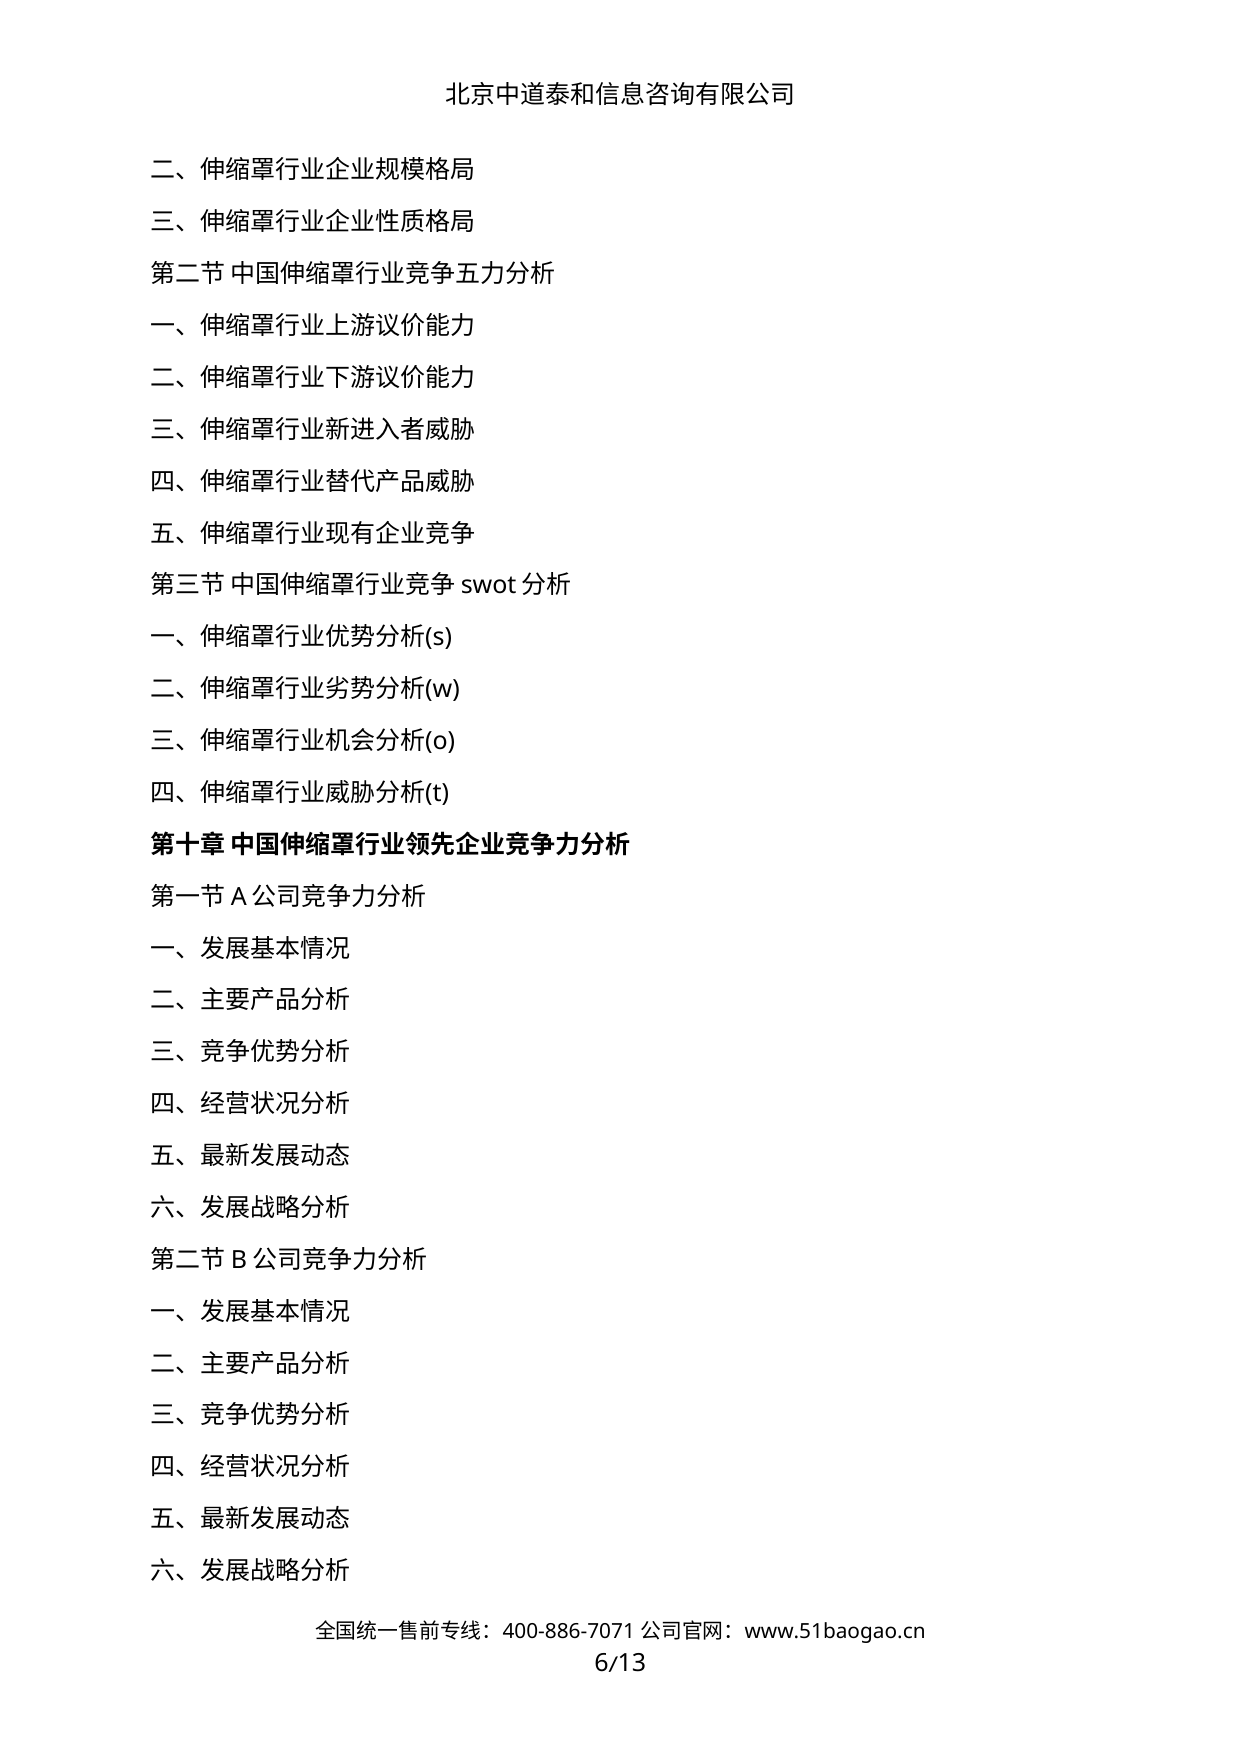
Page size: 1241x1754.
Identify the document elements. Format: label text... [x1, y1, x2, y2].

text 二、伸缩罩行业企业规模格局 [150, 150, 1090, 186]
text 四、经营状况分析 [150, 1084, 1090, 1120]
text 四、经营状况分析 [150, 1447, 1090, 1483]
text 三、伸缩罩行业新进入者威胁 [150, 409, 1090, 446]
text 四、伸缩罩行业替代产品威胁 [150, 461, 1090, 497]
text 一、伸缩罩行业上游议价能力 [150, 306, 1090, 342]
text 六、发展战略分析 [150, 1187, 1090, 1224]
text 五、最新发展动态 [150, 1136, 1090, 1172]
text 第一节 A公司竞争力分析 [150, 876, 1090, 912]
text 三、竞争优势分析 [150, 1032, 1090, 1068]
text 二、伸缩罩行业下游议价能力 [150, 357, 1090, 394]
text 六、发展战略分析 [150, 1551, 1090, 1587]
text 二、主要产品分析 [150, 1343, 1090, 1379]
text 第三节 中国伸缩罩行业竞争swot分析 [150, 565, 1090, 601]
text 三、伸缩罩行业企业性质格局 [150, 202, 1090, 238]
text 五、伸缩罩行业现有企业竞争 [150, 513, 1090, 549]
text 第二节 B公司竞争力分析 [150, 1239, 1090, 1276]
text 一、伸缩罩行业优势分析(s) [150, 617, 1090, 653]
text 五、最新发展动态 [150, 1499, 1090, 1535]
text 一、发展基本情况 [150, 928, 1090, 964]
text 第十章 中国伸缩罩行业领先企业竞争力分析 [150, 824, 1090, 861]
text 一、发展基本情况 [150, 1291, 1090, 1327]
text 二、主要产品分析 [150, 980, 1090, 1016]
text 三、竞争优势分析 [150, 1395, 1090, 1431]
text 第二节 中国伸缩罩行业竞争五力分析 [150, 254, 1090, 290]
text 四、伸缩罩行业威胁分析(t) [150, 772, 1090, 809]
text 三、伸缩罩行业机会分析(o) [150, 721, 1090, 757]
text 二、伸缩罩行业劣势分析(w) [150, 669, 1090, 705]
